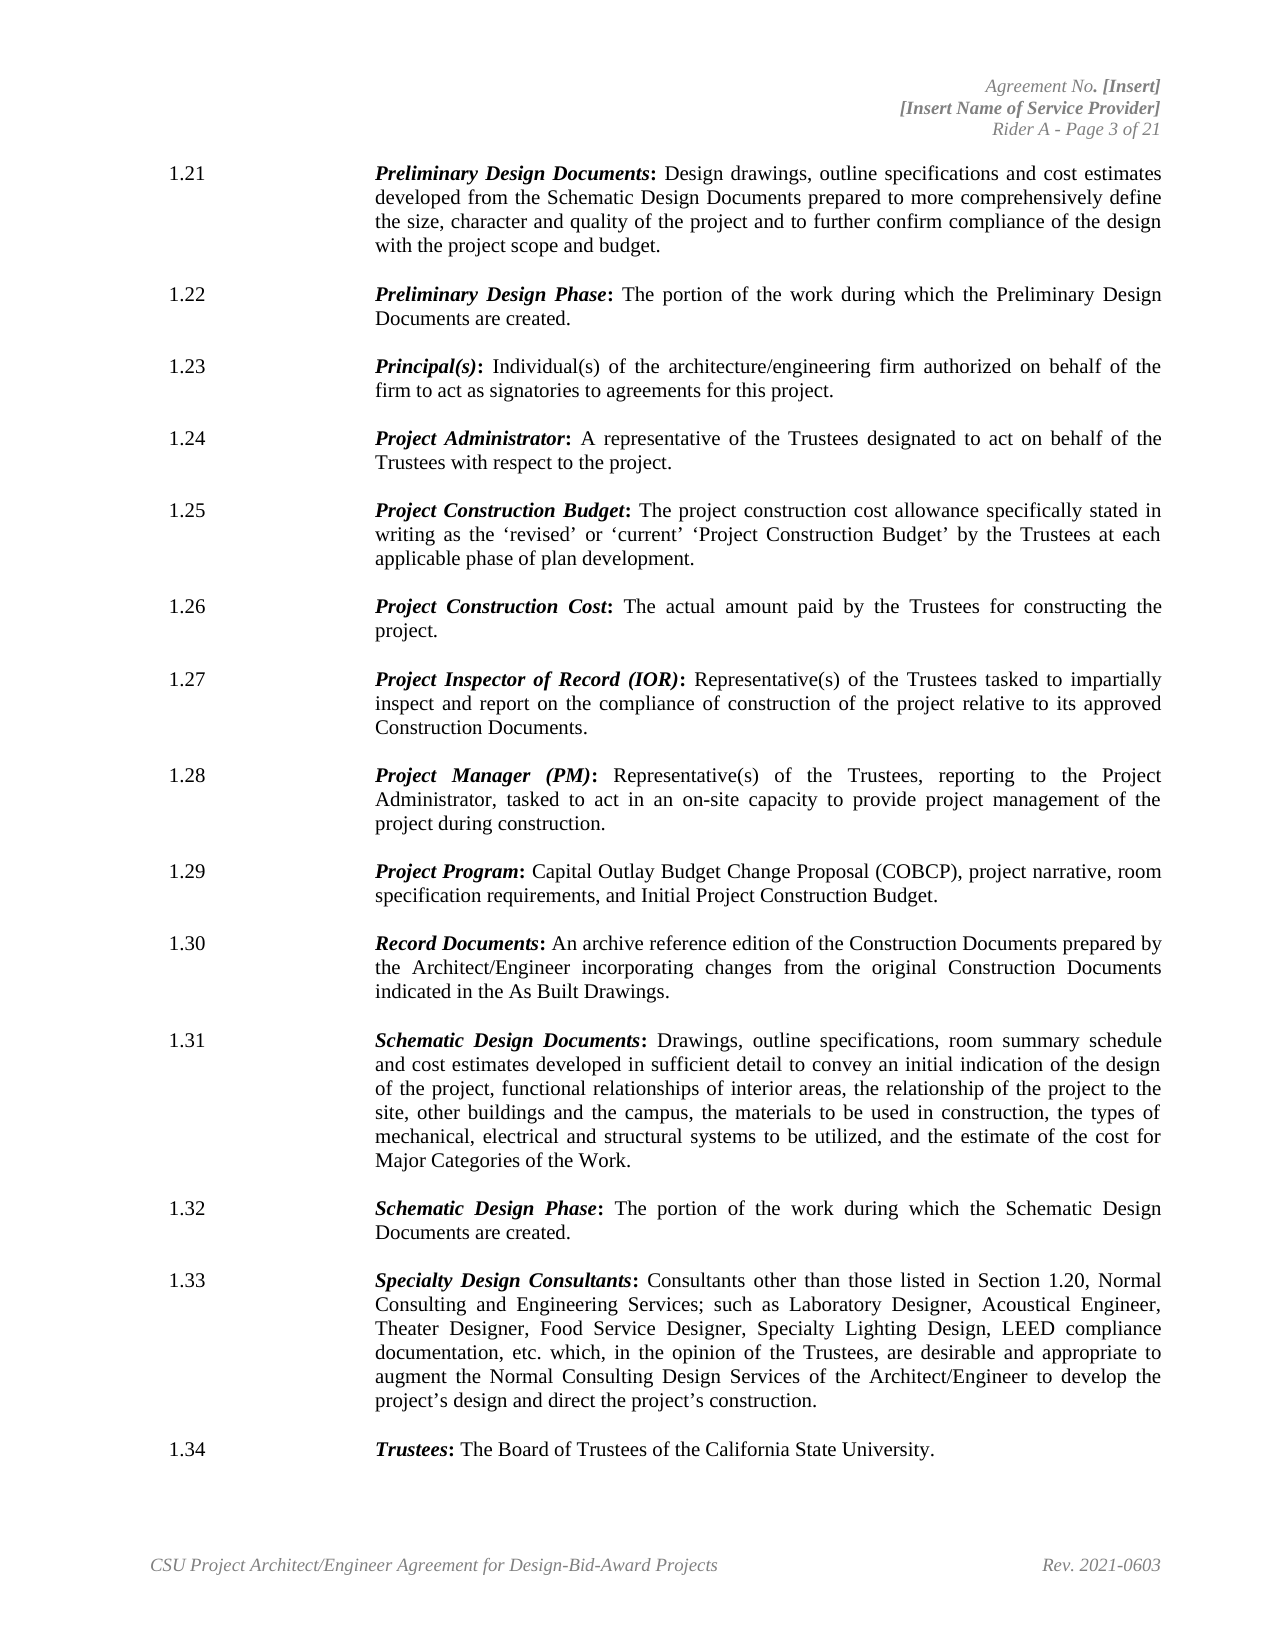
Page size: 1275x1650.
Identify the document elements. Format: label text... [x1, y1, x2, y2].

text 1.24 Project Administrator: A representative of the Trustees designated to act on behalf of the Trustees with respect to the project. [169, 426, 1162, 474]
text 1.29 Project Program: Capital Outlay Budget Change Proposal (COBCP), project narrative, room specification requirements, and Initial Project Construction Budget. [169, 859, 1162, 907]
text 1.30 Record Documents: An archive reference edition of the Construction Documents prepared by the Architect/Engineer incorporating changes from the original Construction Documents indicated in the As Built Drawings. [169, 931, 1162, 1003]
text 1.34 Trustees: The Board of Trustees of the California State University. [169, 1437, 1162, 1461]
text 1.27 Project Inspector of Record (IOR): Representative(s) of the Trustees tasked to impartially inspect and report on the compliance of construction of the project relative to its approved Construction Documents. [169, 667, 1162, 739]
text 1.26 Project Construction Cost: The actual amount paid by the Trustees for constructing the project. [169, 594, 1162, 642]
text 1.25 Project Construction Budget: The project construction cost allowance specifically stated in writing as the ‘revised’ or ‘current’ ‘Project Construction Budget’ by the Trustees at each applicable phase of plan development. [169, 498, 1162, 570]
text 1.22 Preliminary Design Phase: The portion of the work during which the Preliminary Design Documents are created. [169, 282, 1162, 330]
text 1.31 Schematic Design Documents: Drawings, outline specifications, room summary schedule and cost estimates developed in sufficient detail to convey an initial indication of the design of the project, functional relationships of interior areas, the relationship of the project to the site, other buildings and the campus, the materials to be used in construction, the types of mechanical, electrical and structural systems to be utilized, and the estimate of the cost for Major Categories of the Work. [169, 1027, 1162, 1172]
text 1.21 Preliminary Design Documents: Design drawings, outline specifications and cost estimates developed from the Schematic Design Documents prepared to more comprehensively define the size, character and quality of the project and to further confirm compliance of the design with the project scope and budget. [169, 161, 1162, 257]
text 1.28 Project Manager (PM): Representative(s) of the Trustees, reporting to the Project Administrator, tasked to act in an on-site capacity to provide project management of the project during construction. [169, 763, 1162, 835]
text 1.33 Specialty Design Consultants: Consultants other than those listed in Section 1.20, Normal Consulting and Engineering Services; such as Laboratory Designer, Acoustical Engineer, Theater Designer, Food Service Designer, Specialty Lighting Design, LEED compliance documentation, etc. which, in the opinion of the Trustees, are desirable and appropriate to augment the Normal Consulting Design Services of the Architect/Engineer to develop the project’s design and direct the project’s construction. [169, 1268, 1162, 1412]
text 1.23 Principal(s): Individual(s) of the architecture/engineering firm authorized on behalf of the firm to act as signatories to agreements for this project. [169, 354, 1162, 402]
text 1.32 Schematic Design Phase: The portion of the work during which the Schematic Design Documents are created. [169, 1196, 1162, 1244]
